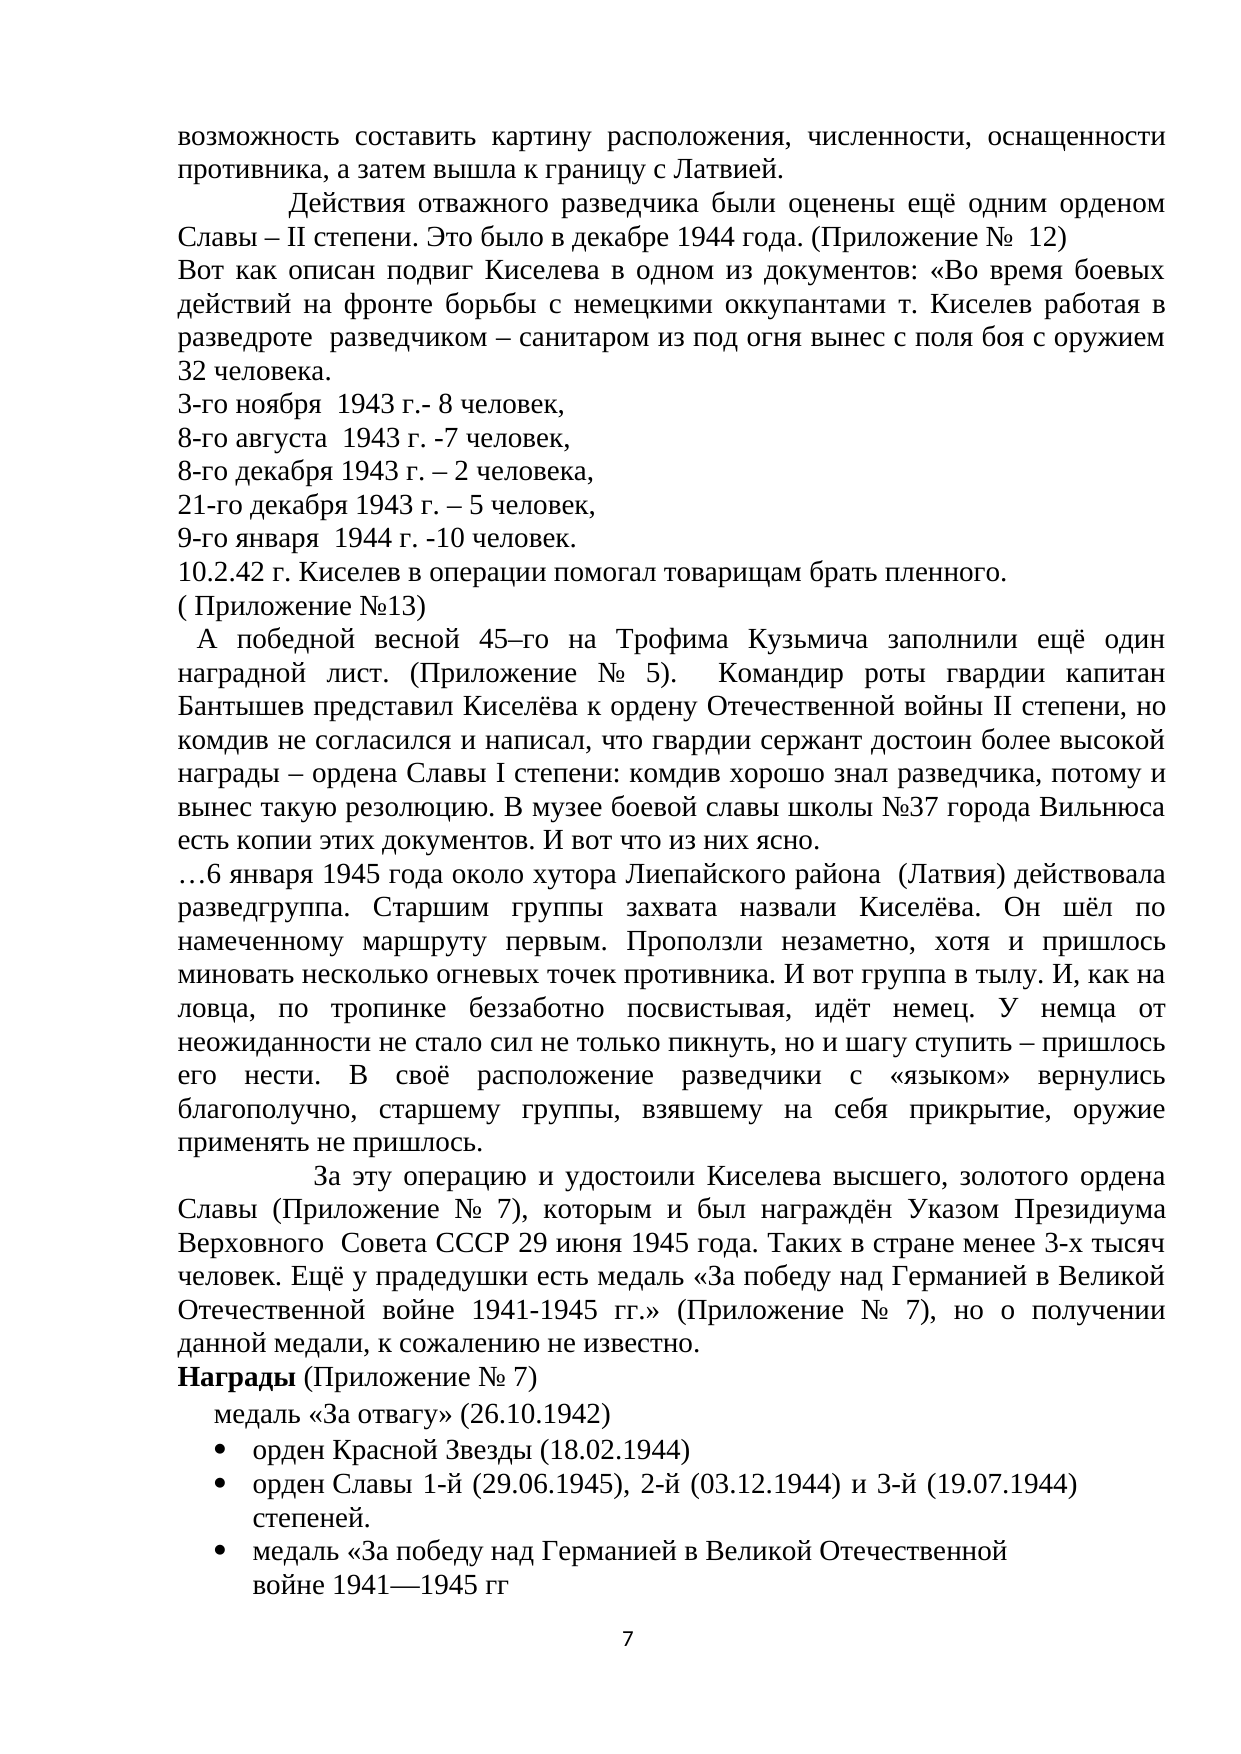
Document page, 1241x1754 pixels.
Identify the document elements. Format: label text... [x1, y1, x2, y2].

text 21-го декабря 1943 г. – 5 человек, [177, 487, 1167, 521]
text медаль «За отвагу» (26.10.1942) [177, 1393, 1167, 1432]
text За эту операцию и удостоили Киселева высшего, золотого ордена Славы (Приложение № 7), которым и был награждён Указом Президиума Верховного Совета СССР 29 июня 1945 года. Таких в стране менее 3-х тысяч человек. Ещё у прадедушки есть медаль «За победу над Германией в Великой Отечественной войне 1941-1945 гг.» (Приложение № 7), но о получении данной медали, к сожалению не известно. [177, 1158, 1167, 1359]
text 3-го ноября 1943 г.- 8 человек, [177, 386, 1167, 420]
text А победной весной 45–го на Трофима Кузьмича заполнили ещё один наградной лист. (Приложение № 5). Командир роты гвардии капитан Бантышев представил Киселёва к ордену Отечественной войны II степени, но комдив не согласился и написал, что гвардии сержант достоин более высокой награды – ордена Славы I степени: комдив хорошо знал разведчика, потому и вынес такую резолюцию. В музее боевой славы школы №37 города Вильнюса есть копии этих документов. И вот что из них ясно. [177, 621, 1167, 856]
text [177, 118, 1167, 185]
list орден Славы 1-й (29.06.1945), 2-й (03.12.1944) и 3-й (19.07.1944) степеней. [215, 1466, 1078, 1533]
text 8-го августа 1943 г. -7 человек, [177, 420, 1167, 453]
text 10.2.42 г. Киселев в операции помогал товарищам брать пленного. [177, 554, 1167, 588]
text Действия отважного разведчика были оценены ещё одним орденом Славы – II степени. Это было в декабре 1944 года. (Приложение № 12) [177, 185, 1167, 252]
text Вот как описан подвиг Киселева в одном из документов: «Во время боевых действий на фронте борьбы с немецкими оккупантами т. Киселев работая в разведроте разведчиком – санитаром из под огня вынес с поля боя с оружием 32 человека. [177, 252, 1167, 386]
text ( Приложение №13) [177, 588, 1167, 621]
text 9-го января 1944 г. -10 человек. [177, 521, 1167, 554]
list орден Красной Звезды (18.02.1944) [215, 1432, 1078, 1466]
text 8-го декабря 1943 г. – 2 человека, [177, 453, 1167, 487]
text Награды (Приложение № 7) [177, 1359, 1167, 1393]
text …6 января 1945 года около хутора Лиепайского района (Латвия) действовала разведгруппа. Старшим группы захвата назвали Киселёва. Он шёл по намеченному маршруту первым. Проползли незаметно, хотя и пришлось миновать несколько огневых точек противника. И вот группа в тылу. И, как на ловца, по тропинке беззаботно посвистывая, идёт немец. У немца от неожиданности не стало сил не только пикнуть, но и шагу ступить – пришлось его нести. В своё расположение разведчики с «языком» вернулись благополучно, старшему группы, взявшему на себя прикрытие, оружие применять не пришлось. [177, 856, 1167, 1158]
list медаль «За победу над Германией в Великой Отечественной войне 1941—1945 гг [215, 1533, 1078, 1600]
